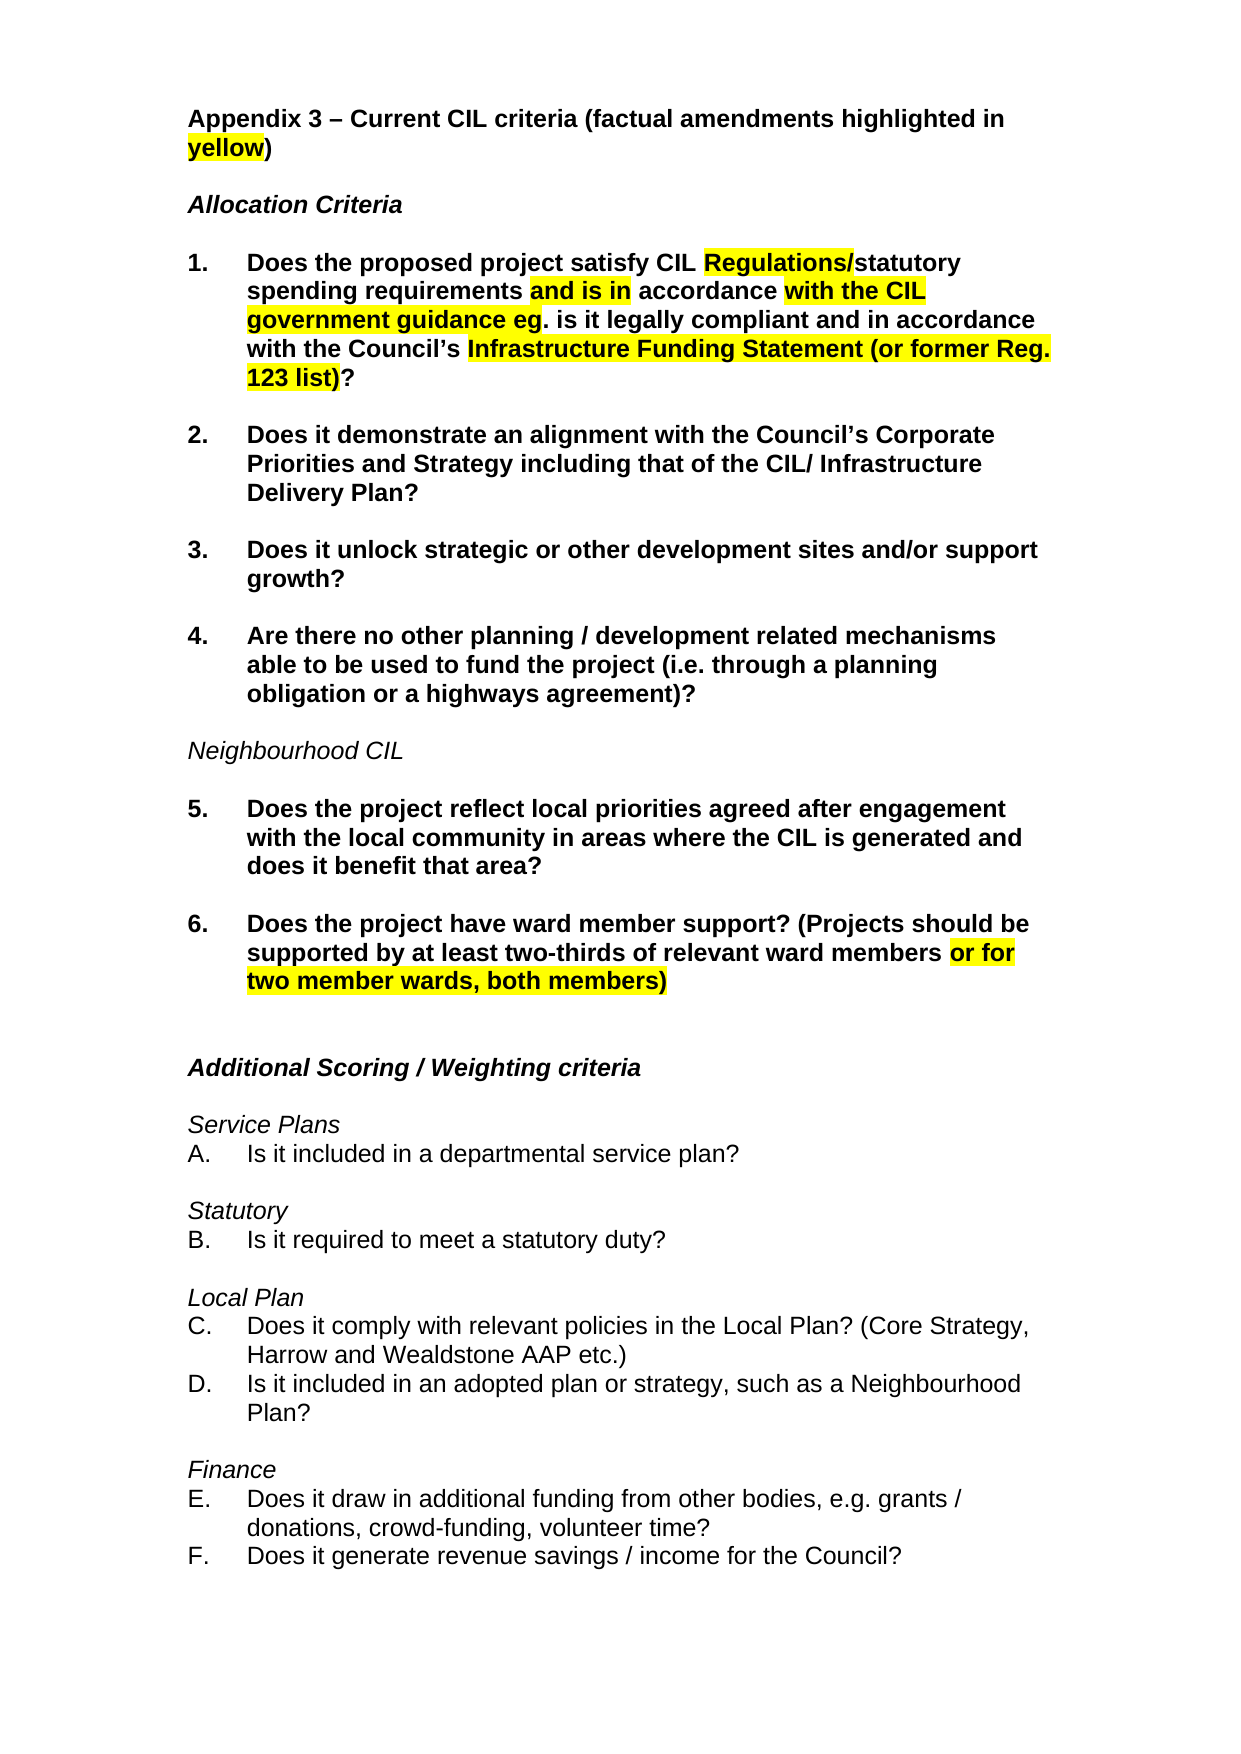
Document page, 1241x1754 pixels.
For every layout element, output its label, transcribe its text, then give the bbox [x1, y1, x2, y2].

text 3. Does it unlock strategic or other development sites and/or support growth? [187, 535, 1053, 592]
text Local Plan [187, 1282, 1053, 1311]
text Neighbourhood CIL [187, 736, 1053, 765]
text E. Does it draw in additional funding from other bodies, e.g. grants / donations, crowd-funding, volunteer time? [187, 1484, 1053, 1541]
text Additional Scoring / Weighting criteria [187, 1052, 1053, 1081]
text 6. Does the project have ward member support? (Projects should be supported by at least two-thirds of relevant ward members or for two member wards, both members) [187, 909, 1053, 995]
text B. Is it required to meet a statutory duty? [187, 1225, 1053, 1254]
text Finance [187, 1455, 1053, 1484]
text Statutory [187, 1196, 1053, 1225]
text 5. Does the project reflect local priorities agreed after engagement with the local community in areas where the CIL is generated and does it benefit that area? [187, 794, 1053, 880]
text A. Is it included in a departmental service plan? [187, 1139, 1053, 1167]
text Allocation Criteria [187, 190, 1053, 219]
text Appendix 3 – Current CIL criteria (factual amendments highlighted in yellow) [187, 104, 1053, 161]
text Service Plans [187, 1110, 1053, 1139]
text D. Is it included in an adopted plan or strategy, such as a Neighbourhood Plan? [187, 1369, 1053, 1426]
text F. Does it generate revenue savings / income for the Council? [187, 1541, 1053, 1570]
text 2. Does it demonstrate an alignment with the Council’s Corporate Priorities and Strategy including that of the CIL/ Infrastructure Delivery Plan? [187, 420, 1053, 506]
text C. Does it comply with relevant policies in the Local Plan? (Core Strategy, Harrow and Wealdstone AAP etc.) [187, 1311, 1053, 1369]
text 1. Does the proposed project satisfy CIL Regulations/statutory spending requirements and is in accordance with the CIL government guidance eg. is it legally compliant and in accordance with the Council’s Infrastructure Funding Statement (or former Reg. 123 list)? [187, 247, 1053, 391]
text 4. Are there no other planning / development related mechanisms able to be used to fund the project (i.e. through a planning obligation or a highways agreement)? [187, 621, 1053, 707]
